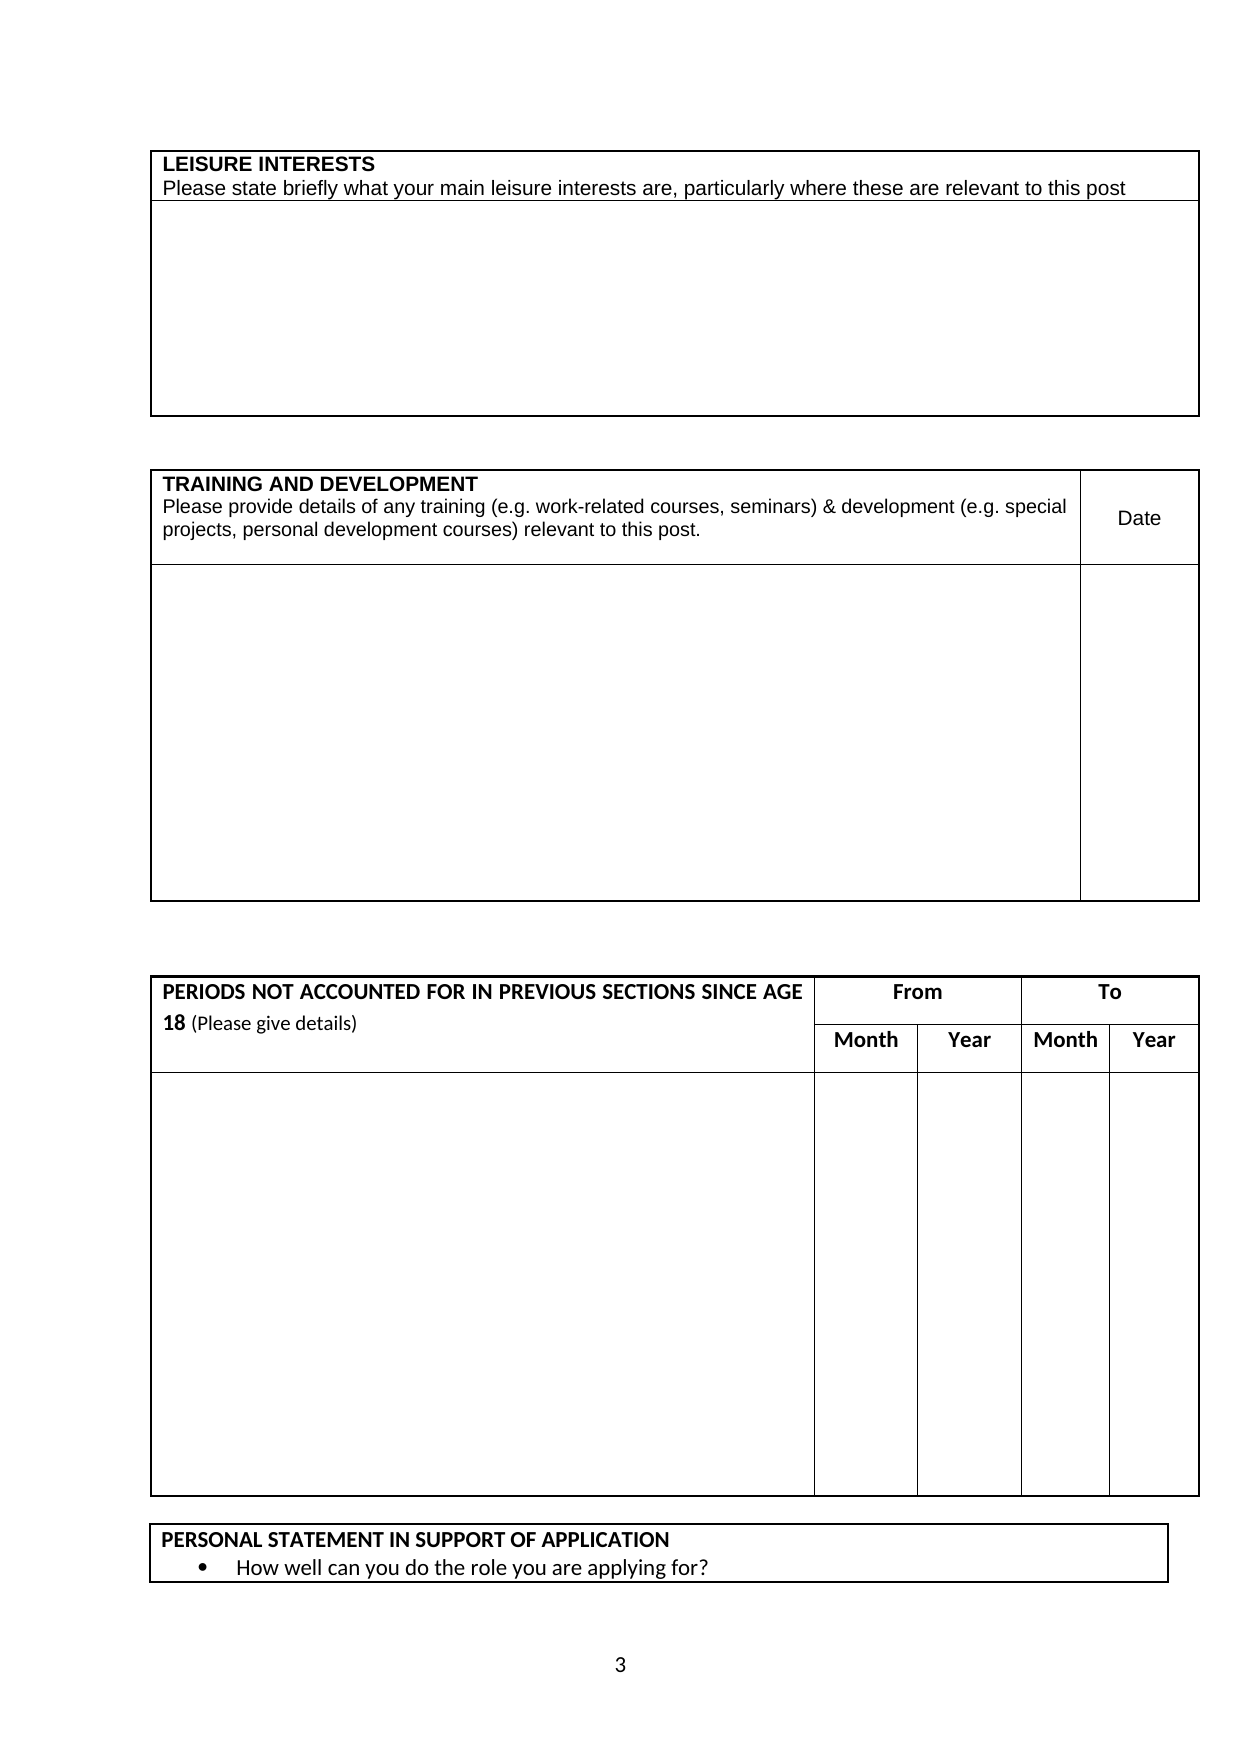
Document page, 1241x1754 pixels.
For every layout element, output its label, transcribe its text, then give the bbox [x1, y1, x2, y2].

table_cell [918, 1073, 1021, 1495]
table_cell [815, 1073, 917, 1495]
table_header TRAINING AND DEVELOPMENT Please provide details of any training (e.g. work-related courses, seminars) & development (e.g. special projects, personal development courses) relevant to this post. [152, 471, 1080, 563]
table_cell [152, 565, 1080, 900]
table_header LEISURE INTERESTS Please state briefly what your main leisure interests are, particularly where these are relevant to this post [152, 152, 1198, 200]
table_header Date [1081, 471, 1198, 563]
table_header To [1022, 978, 1198, 1024]
table_cell [152, 1073, 814, 1495]
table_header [151, 1525, 1167, 1581]
table_cell Year [918, 1025, 1021, 1072]
table_cell [1081, 565, 1198, 900]
table_cell Month [1022, 1025, 1109, 1072]
table_cell [152, 201, 1198, 414]
table_header PERIODS NOT ACCOUNTED FOR IN PREVIOUS SECTIONS SINCE AGE 18 (Please give details) [152, 978, 814, 1072]
table_cell Month [815, 1025, 917, 1072]
table_cell [1110, 1073, 1198, 1495]
table_cell [1022, 1073, 1109, 1495]
table_header From [815, 978, 1021, 1024]
table_cell Year [1110, 1025, 1198, 1072]
